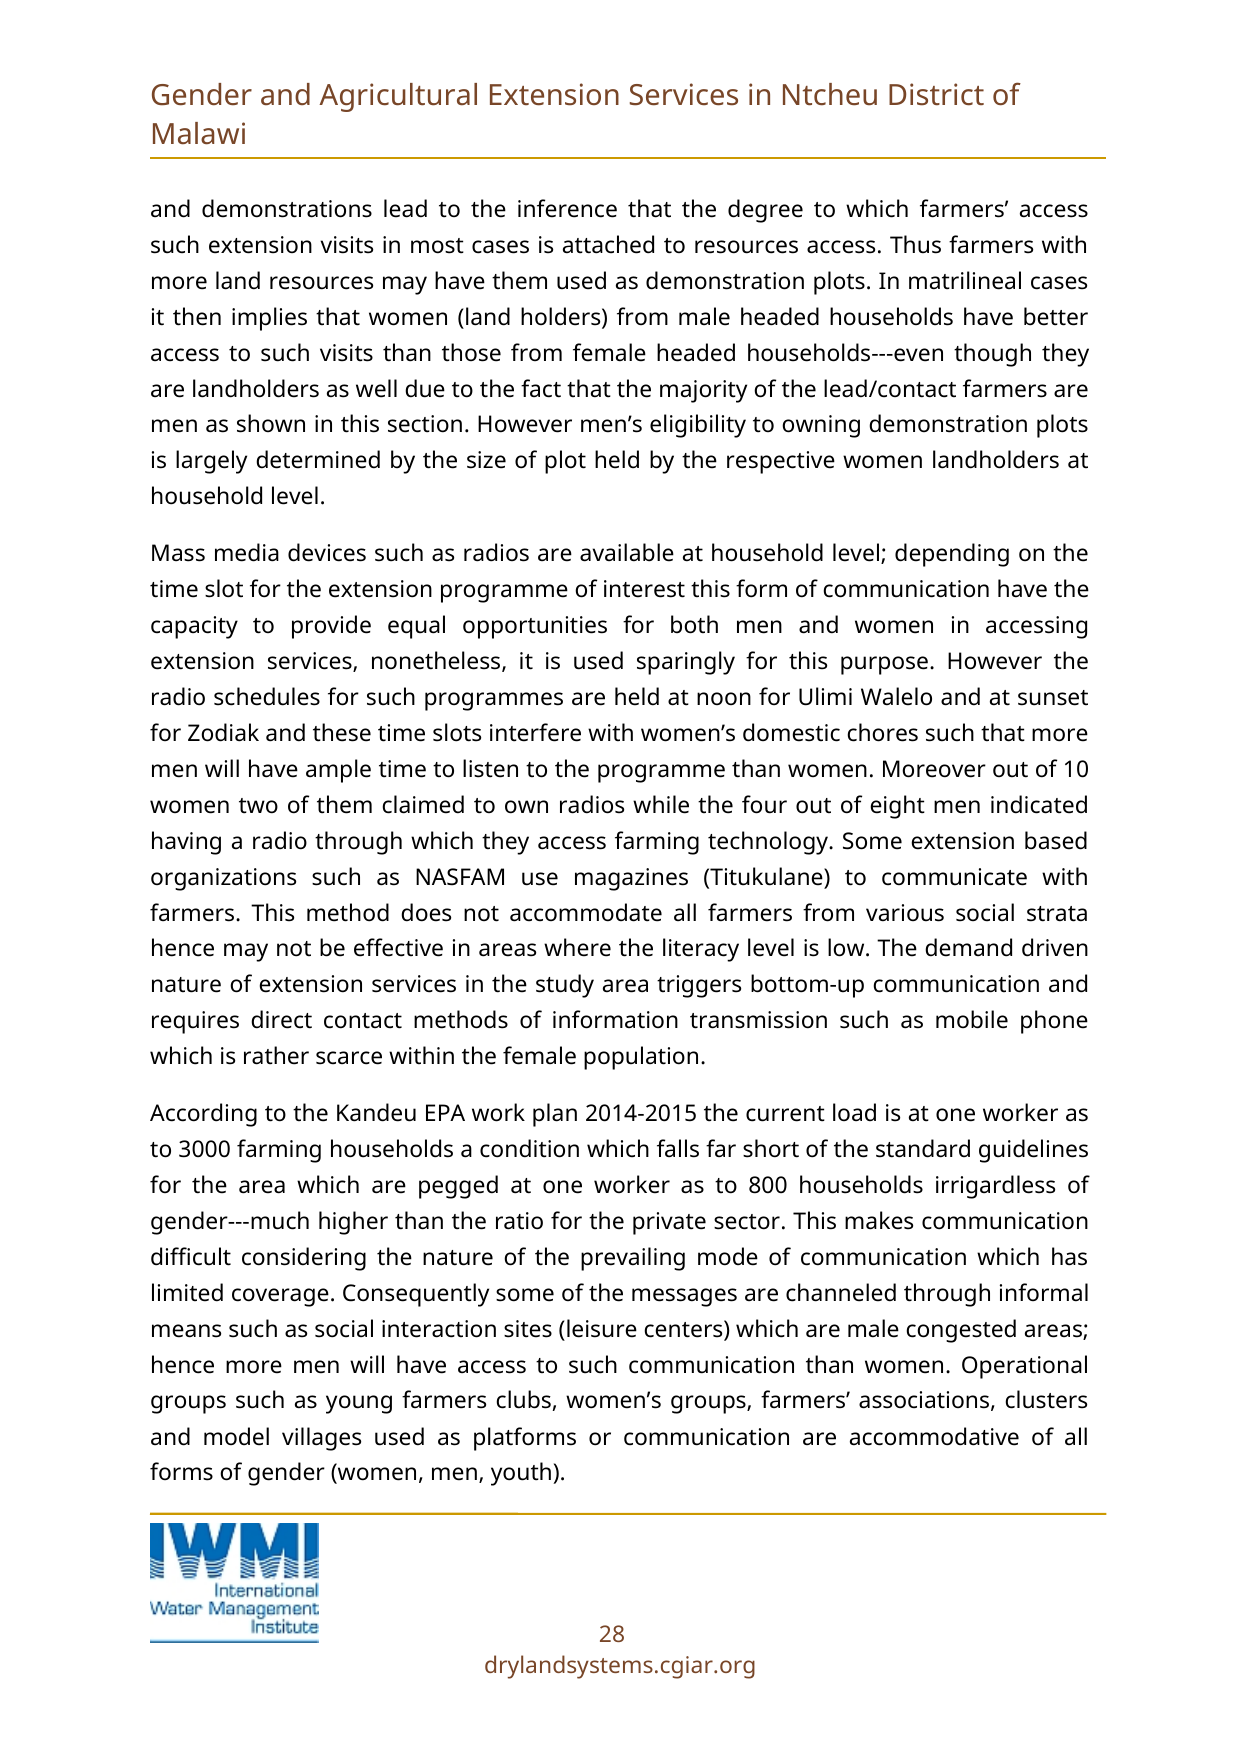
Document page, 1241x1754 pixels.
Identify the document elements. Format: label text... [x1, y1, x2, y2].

text Mass media devices such as radios are available at household level; depending on the time slot for the extension programme of interest this form of communication have the capacity to provide equal opportunities for both men and women in accessing extension services, nonetheless, it is used sparingly for this purpose. However the radio schedules for such programmes are held at noon for Ulimi Walelo and at sunset for Zodiak and these time slots interfere with women’s domestic chores such that more men will have ample time to listen to the programme than women. Moreover out of 10 women two of them claimed to own radios while the four out of eight men indicated having a radio through which they access farming technology. Some extension based organizations such as NASFAM use magazines (Titukulane) to communicate with farmers. This method does not accommodate all farmers from various social strata hence may not be effective in areas where the literacy level is low. The demand driven nature of extension services in the study area triggers bottom-up communication and requires direct contact methods of information transmission such as mobile phone which is rather scarce within the female population. [150, 537, 1090, 1071]
text According to the Kandeu EPA work plan 2014-2015 the current load is at one worker as to 3000 farming households a condition which falls far short of the standard guidelines for the area which are pegged at one worker as to 800 households irrigardless of gender---much higher than the ratio for the private sector. This makes communication difficult considering the nature of the prevailing mode of communication which has limited coverage. Consequently some of the messages are channeled through informal means such as social interaction sites (leisure centers) which are male congested areas; hence more men will have access to such communication than women. Operational groups such as young farmers clubs, women’s groups, farmers’ associations, clusters and model villages used as platforms or communication are accommodative of all forms of gender (women, men, youth). [150, 1097, 1090, 1488]
picture [150, 1523, 319, 1643]
